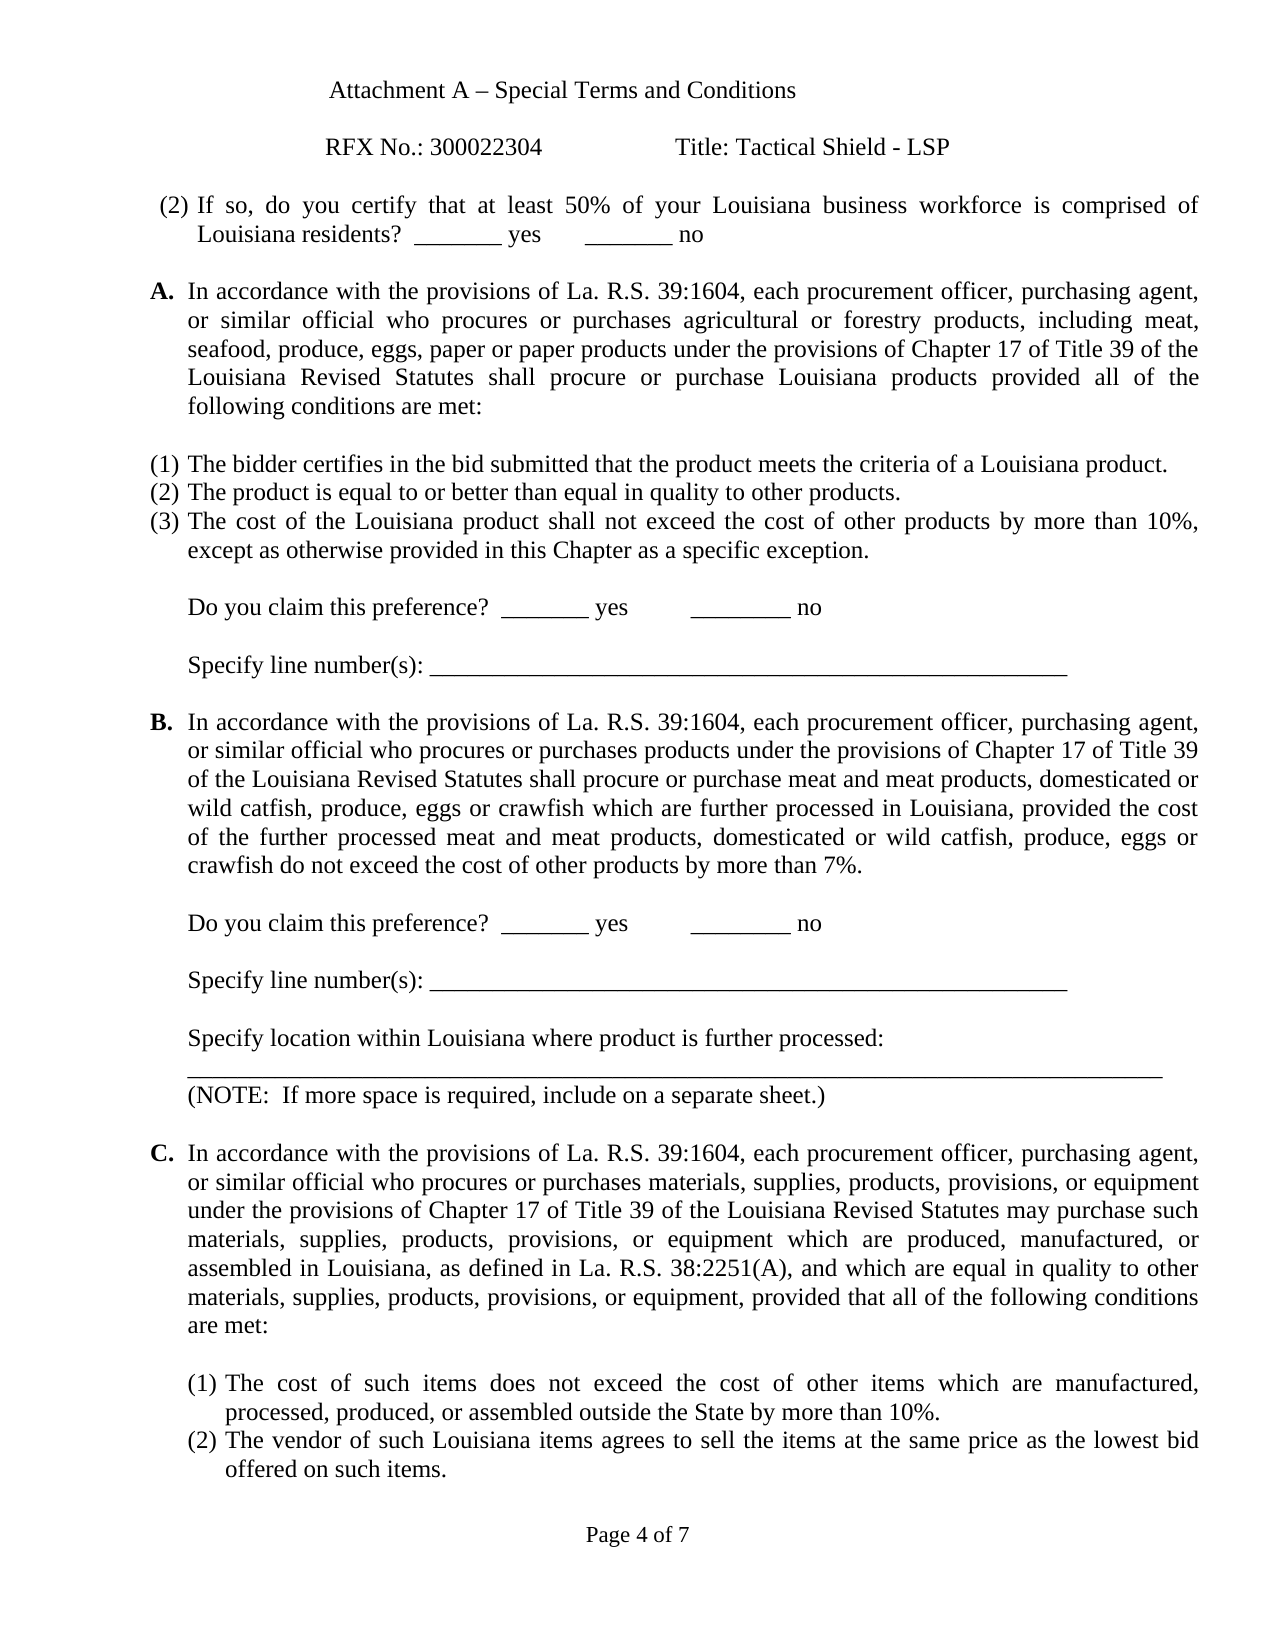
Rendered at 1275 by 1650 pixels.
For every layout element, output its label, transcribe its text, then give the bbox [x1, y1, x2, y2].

text ______________________________________________________________________________ [112, 1052, 1200, 1081]
list In accordance with the provisions of La. R.S. 39:1604, each procurement officer, purchasing agent, or similar official who procures or purchases agricultural or forestry products, including meat, seafood, produce, eggs, paper or paper products under the provisions of Chapter 17 of Title 39 of the Louisiana Revised Statutes shall procure or purchase Louisiana products provided all of the following conditions are met: [150, 276, 1200, 420]
text Specify line number(s): ___________________________________________________ [112, 966, 1200, 994]
list The vendor of such Louisiana items agrees to sell the items at the same price as the lowest bid offered on such items. [187, 1426, 1200, 1483]
text Specify line number(s): ___________________________________________________ [112, 650, 1200, 679]
text Do you claim this preference? _______ yes ________ no [112, 592, 1200, 621]
text Specify location within Louisiana where product is further processed: [112, 1023, 1200, 1052]
list In accordance with the provisions of La. R.S. 39:1604, each procurement officer, purchasing agent, or similar official who procures or purchases materials, supplies, products, provisions, or equipment under the provisions of Chapter 17 of Title 39 of the Louisiana Revised Statutes may purchase such materials, supplies, products, provisions, or equipment which are produced, manufactured, or assembled in Louisiana, as defined in La. R.S. 38:2251(A), and which are equal in quality to other materials, supplies, products, provisions, or equipment, provided that all of the following conditions are met: [150, 1138, 1200, 1339]
list The cost of such items does not exceed the cost of other items which are manufactured, processed, produced, or assembled outside the State by more than 10%. [187, 1368, 1200, 1426]
list The product is equal to or better than equal in quality to other products. [150, 477, 1200, 506]
list The bidder certifies in the bid submitted that the product meets the criteria of a Louisiana product. [150, 449, 1200, 477]
list The cost of the Louisiana product shall not exceed the cost of other products by more than 10%, except as otherwise provided in this Chapter as a specific exception. [150, 506, 1200, 564]
text (NOTE: If more space is required, include on a separate sheet.) [75, 1081, 1200, 1109]
list If so, do you certify that at least 50% of your Louisiana business workforce is comprised of Louisiana residents? _______ yes _______ no [159, 190, 1200, 247]
text Do you claim this preference? _______ yes ________ no [112, 908, 1200, 937]
list In accordance with the provisions of La. R.S. 39:1604, each procurement officer, purchasing agent, or similar official who procures or purchases products under the provisions of Chapter 17 of Title 39 of the Louisiana Revised Statutes shall procure or purchase meat and meat products, domesticated or wild catfish, produce, eggs or crawfish which are further processed in Louisiana, provided the cost of the further processed meat and meat products, domesticated or wild catfish, produce, eggs or crawfish do not exceed the cost of other products by more than 7%. [150, 707, 1200, 879]
